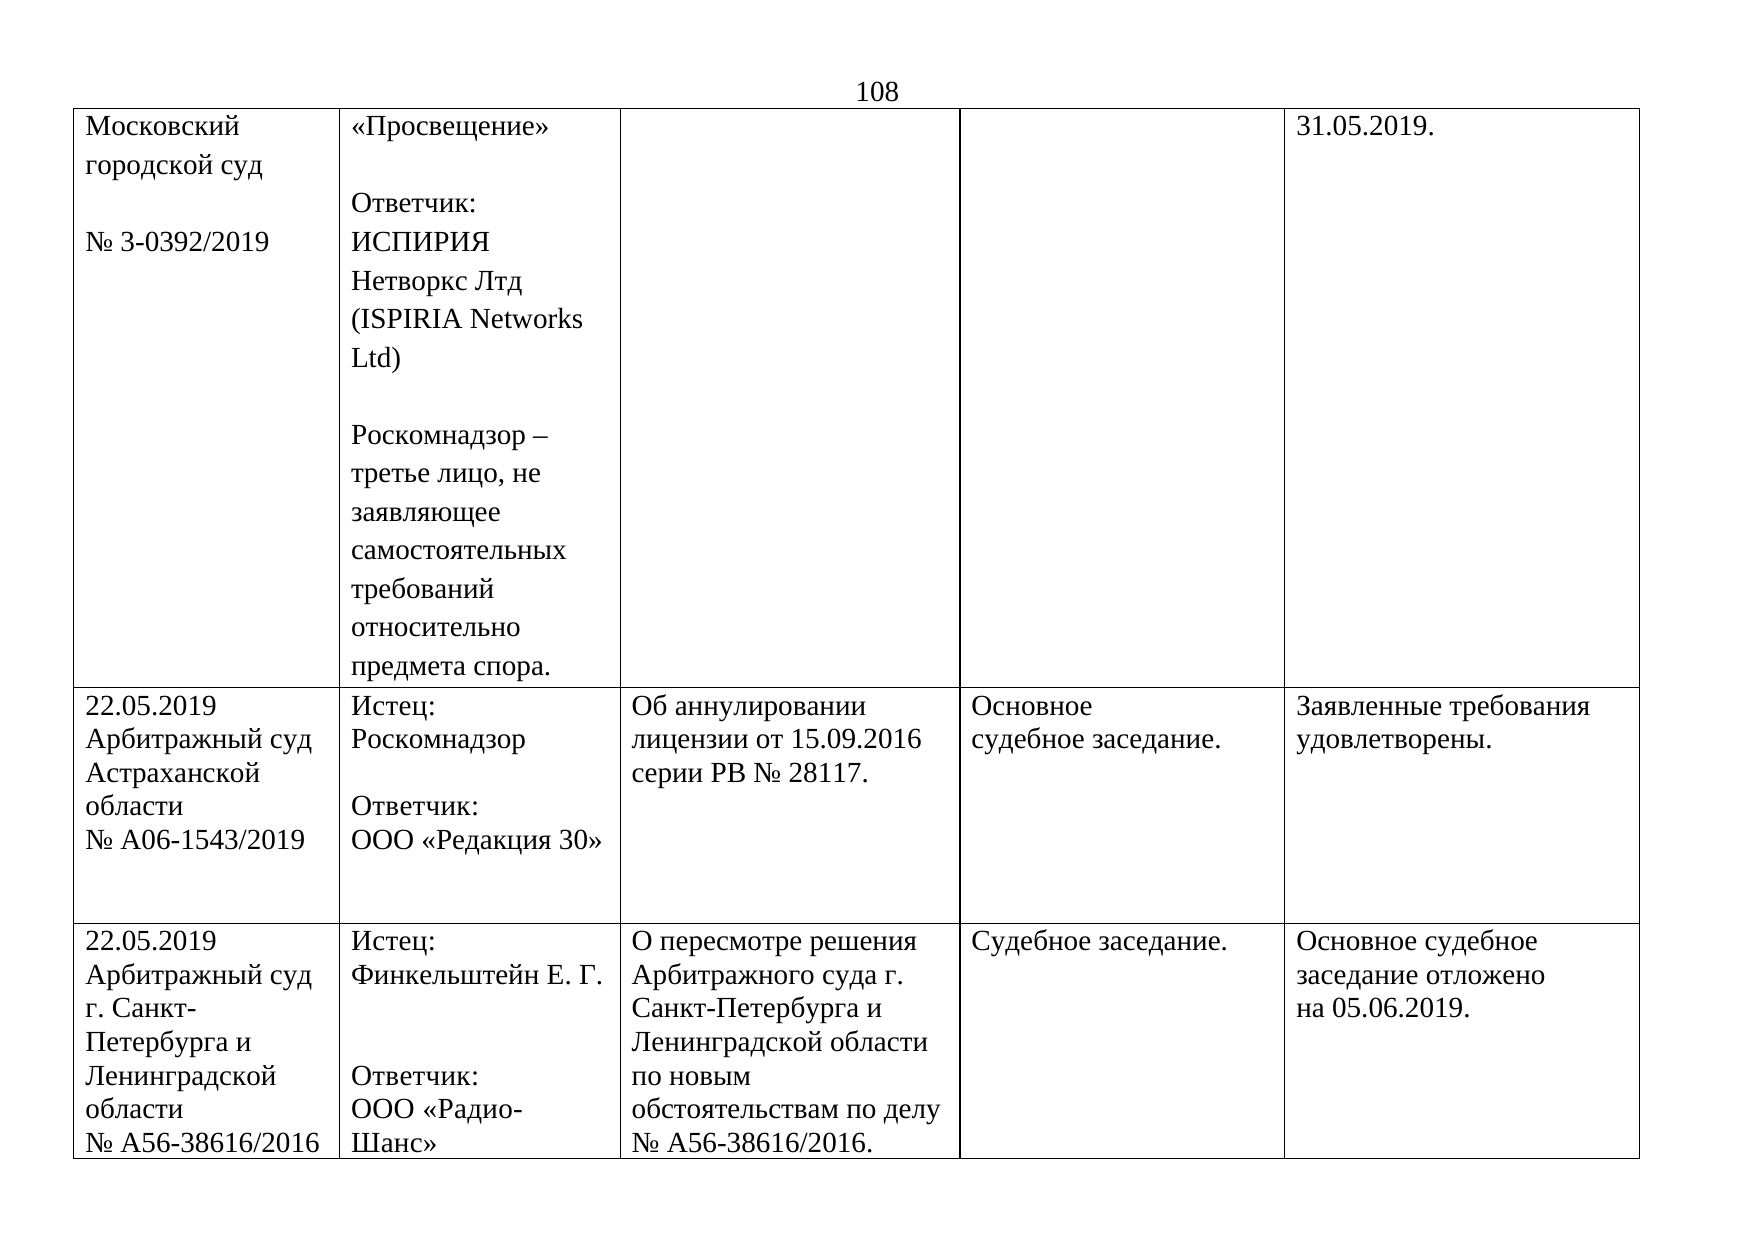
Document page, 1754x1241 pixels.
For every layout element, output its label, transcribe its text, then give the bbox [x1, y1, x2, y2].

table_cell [74, 924, 339, 1158]
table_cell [340, 109, 620, 687]
table_cell Истец: Роскомнадзор Ответчик: ООО «Редакция 30» [340, 688, 620, 922]
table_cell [1285, 924, 1639, 1158]
table_cell Основное судебное заседание. [961, 688, 1284, 922]
table_cell Судебное заседание. [961, 924, 1284, 1158]
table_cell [621, 924, 959, 1158]
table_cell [1285, 109, 1639, 687]
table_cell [340, 924, 620, 1158]
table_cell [621, 109, 959, 687]
table_cell Заявленные требования удовлетворены. [1285, 688, 1639, 922]
table_cell 22.05.2019 Арбитражный суд Астраханской области № А06-1543/2019 [74, 688, 339, 922]
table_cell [961, 109, 1284, 687]
table_cell Об аннулировании лицензии от 15.09.2016 серии РВ № 28117. [621, 688, 959, 922]
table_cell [74, 109, 339, 687]
